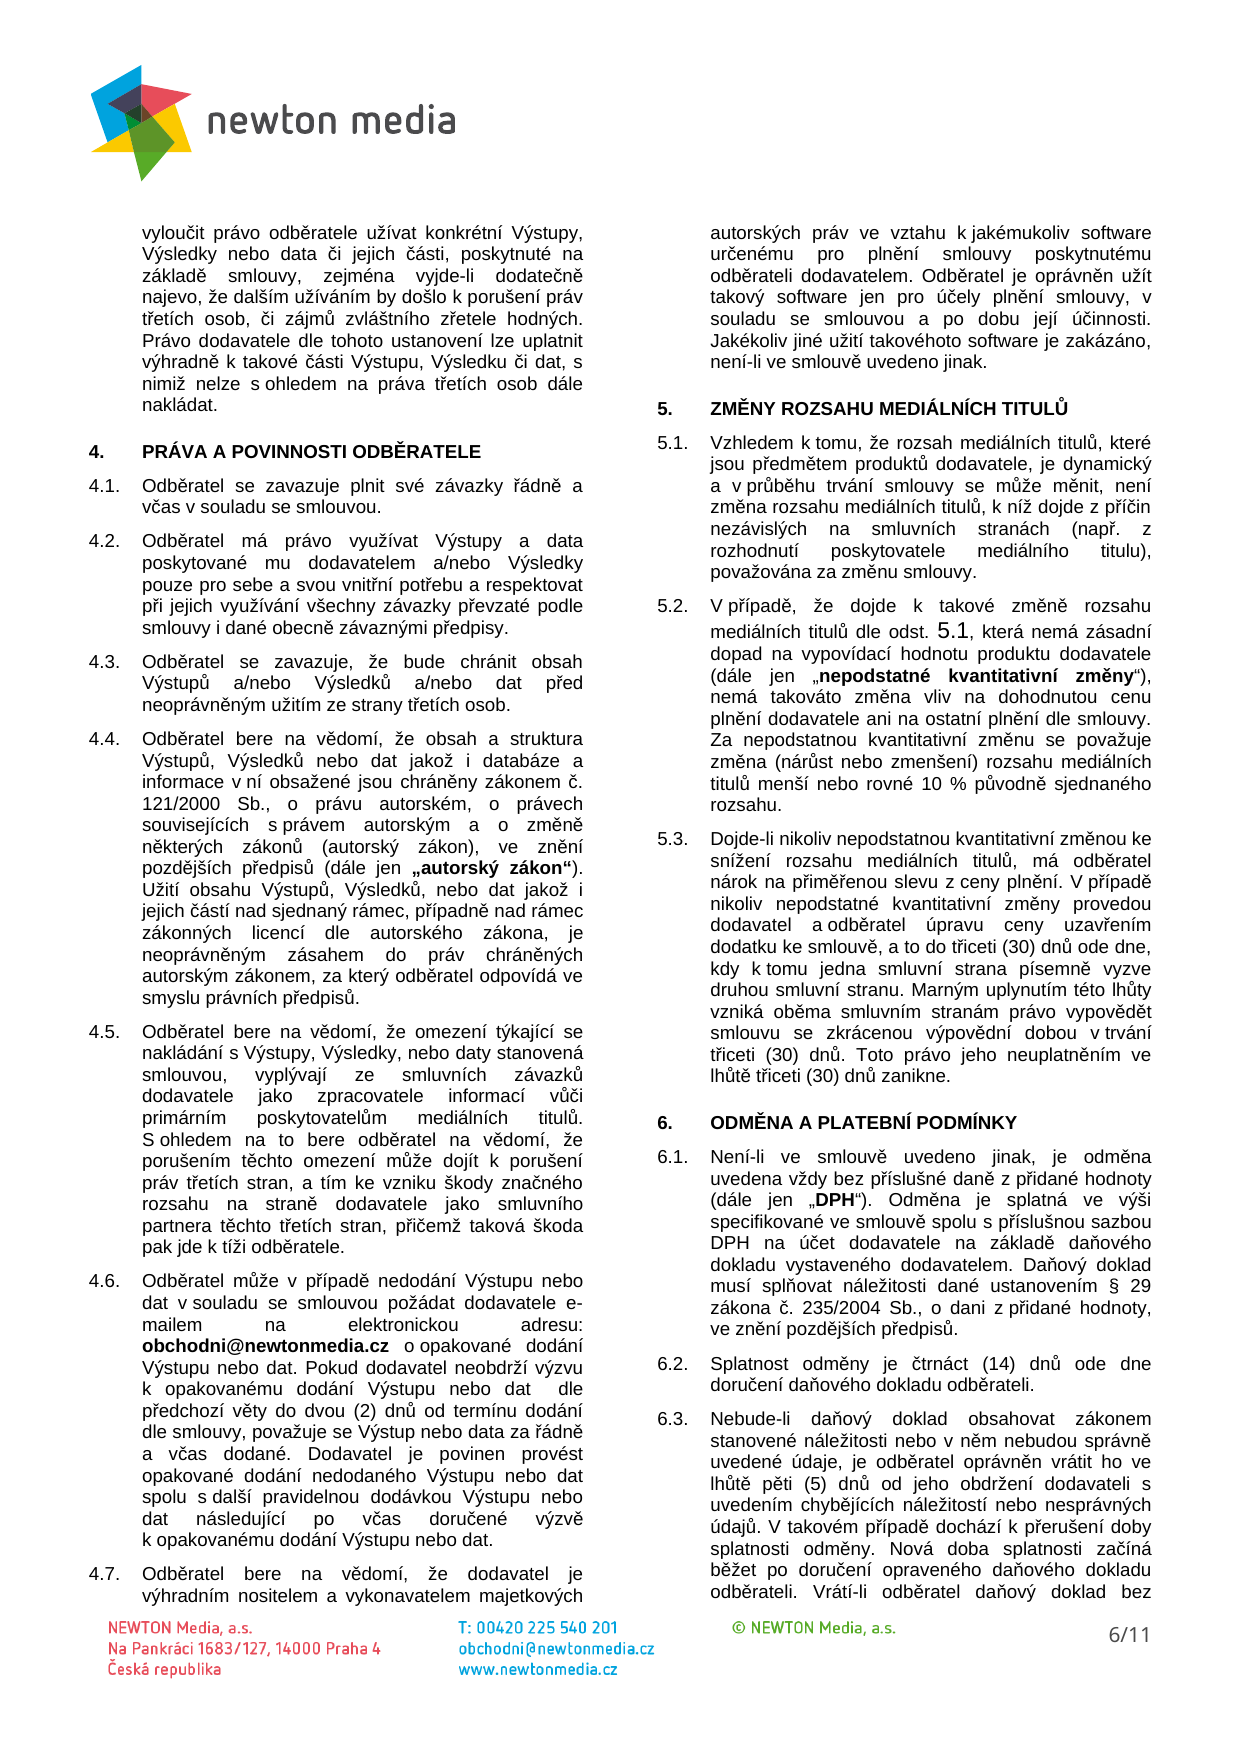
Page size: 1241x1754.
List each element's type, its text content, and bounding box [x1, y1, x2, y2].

list ODMĚNA A PLATEBNÍ PODMÍNKY [657, 1112, 1152, 1133]
list Odběratel má právo využívat Výstupy a data poskytované mu dodavatelem a/nebo Výsledky pouze pro sebe a svou vnitřní potřebu a respektovat při jejich využívání všechny závazky převzaté podle smlouvy i dané obecně závaznými předpisy. [89, 530, 583, 638]
list Odběratel bere na vědomí, že omezení týkající se nakládání s Výstupy, Výsledky, nebo daty stanovená smlouvou, vyplývají ze smluvních závazků dodavatele jako zpracovatele informací vůči primárním poskytovatelům mediálních titulů. S ohledem na to bere odběratel na vědomí, že porušením těchto omezení může dojít k porušení práv třetích stran, a tím ke vzniku škody značného rozsahu na straně dodavatele jako smluvního partnera těchto třetích stran, přičemž taková škoda pak jde k tíži odběratele. [89, 1021, 583, 1258]
list Odběratel bere na vědomí, že obsah a struktura Výstupů, Výsledků nebo dat jakož i databáze a informace v ní obsažené jsou chráněny zákonem č. 121/2000 Sb., o právu autorském, o právech souvisejících s právem autorským a o změně některých zákonů (autorský zákon), ve znění pozdějších předpisů (dále jen „autorský zákon“). Užití obsahu Výstupů, Výsledků, nebo dat jakož i jejich částí nad sjednaný rámec, případně nad rámec zákonných licencí dle autorského zákona, je neoprávněným zásahem do práv chráněných autorským zákonem, za který odběratel odpovídá ve smyslu právních předpisů. [89, 728, 583, 1008]
list ZMĚNY ROZSAHU MEDIÁLNÍCH TITULŮ [657, 397, 1152, 419]
list Splatnost odměny je čtrnáct (14) dnů ode dne doručení daňového dokladu odběrateli. [657, 1352, 1152, 1395]
list Odběratel se zavazuje, že bude chránit obsah Výstupů a/nebo Výsledků a/nebo dat před neoprávněným užitím ze strany třetích osob. [89, 651, 583, 715]
list Odběratel může v případě nedodání Výstupu nebo dat v souladu se smlouvou požádat dodavatele e-mailem na elektronickou adresu: obchodni@newtonmedia.cz o opakované dodání Výstupu nebo dat. Pokud dodavatel neobdrží výzvu k opakovanému dodání Výstupu nebo dat dle předchozí věty do dvou (2) dnů od termínu dodání dle smlouvy, považuje se Výstup nebo data za řádně a včas dodané. Dodavatel je povinen provést opakované dodání nedodaného Výstupu nebo dat spolu s další pravidelnou dodávkou Výstupu nebo dat následující po včas doručené výzvě k opakovanému dodání Výstupu nebo dat. [89, 1270, 583, 1551]
list Není-li ve smlouvě uvedeno jinak, je odměna uvedena vždy bez příslušné daně z přidané hodnoty (dále jen „DPH“). Odměna je splatná ve výši specifikované ve smlouvě spolu s příslušnou sazbou DPH na účet dodavatele na základě daňového dokladu vystaveného dodavatelem. Daňový doklad musí splňovat náležitosti dané ustanovením § 29 zákona č. 235/2004 Sb., o dani z přidané hodnoty, ve znění pozdějších předpisů. [657, 1146, 1152, 1340]
list Vzhledem k tomu, že rozsah mediálních titulů, které jsou předmětem produktů dodavatele, je dynamický a v průběhu trvání smlouvy se může měnit, není změna rozsahu mediálních titulů, k níž dojde z příčin nezávislých na smluvních stranách (např. z rozhodnutí poskytovatele mediálního titulu), považována za změnu smlouvy. [657, 432, 1152, 582]
picture [69, 1586, 922, 1703]
list V případě, že dojde k takové změně rozsahu mediálních titulů dle odst. 5.1, která nemá zásadní dopad na vypovídací hodnotu produktu dodavatele (dále jen „nepodstatné kvantitativní změny“), nemá takováto změna vliv na dohodnutou cenu plnění dodavatele ani na ostatní plnění dle smlouvy. Za nepodstatnou kvantitativní změnu se považuje změna (nárůst nebo zmenšení) rozsahu mediálních titulů menší nebo rovné 10 % původně sjednaného rozsahu. [657, 595, 1152, 815]
list PRÁVA A POVINNOSTI ODBĚRATELE [89, 441, 583, 462]
list Dojde-li nikoliv nepodstatnou kvantitativní změnou ke snížení rozsahu mediálních titulů, má odběratel nárok na přiměřenou slevu z ceny plnění. V případě nikoliv nepodstatné kvantitativní změny provedou dodavatel a odběratel úpravu ceny uzavřením dodatku ke smlouvě, a to do třiceti (30) dnů ode dne, kdy k tomu jedna smluvní strana písemně vyzve druhou smluvní stranu. Marným uplynutím této lhůty vzniká oběma smluvním stranám právo vypovědět smlouvu se zkrácenou výpovědní dobou v trvání třiceti (30) dnů. Toto právo jeho neuplatněním ve lhůtě třiceti (30) dnů zanikne. [657, 828, 1152, 1087]
list Odběratel se zavazuje plnit své závazky řádně a včas v souladu se smlouvou. [89, 475, 583, 518]
list Odběratel bere na vědomí, že dodavatel je výhradním nositelem a vykonavatelem majetkových autorských práv ve vztahu k jakémukoliv software určenému pro plnění smlouvy poskytnutému odběrateli dodavatelem. Odběratel je oprávněn užít takový software jen pro účely plnění smlouvy, v souladu se smlouvou a po dobu její účinnosti. Jakékoliv jiné užití takovéhoto software je zakázáno, není-li ve smlouvě uvedeno jinak. [657, 222, 1152, 372]
